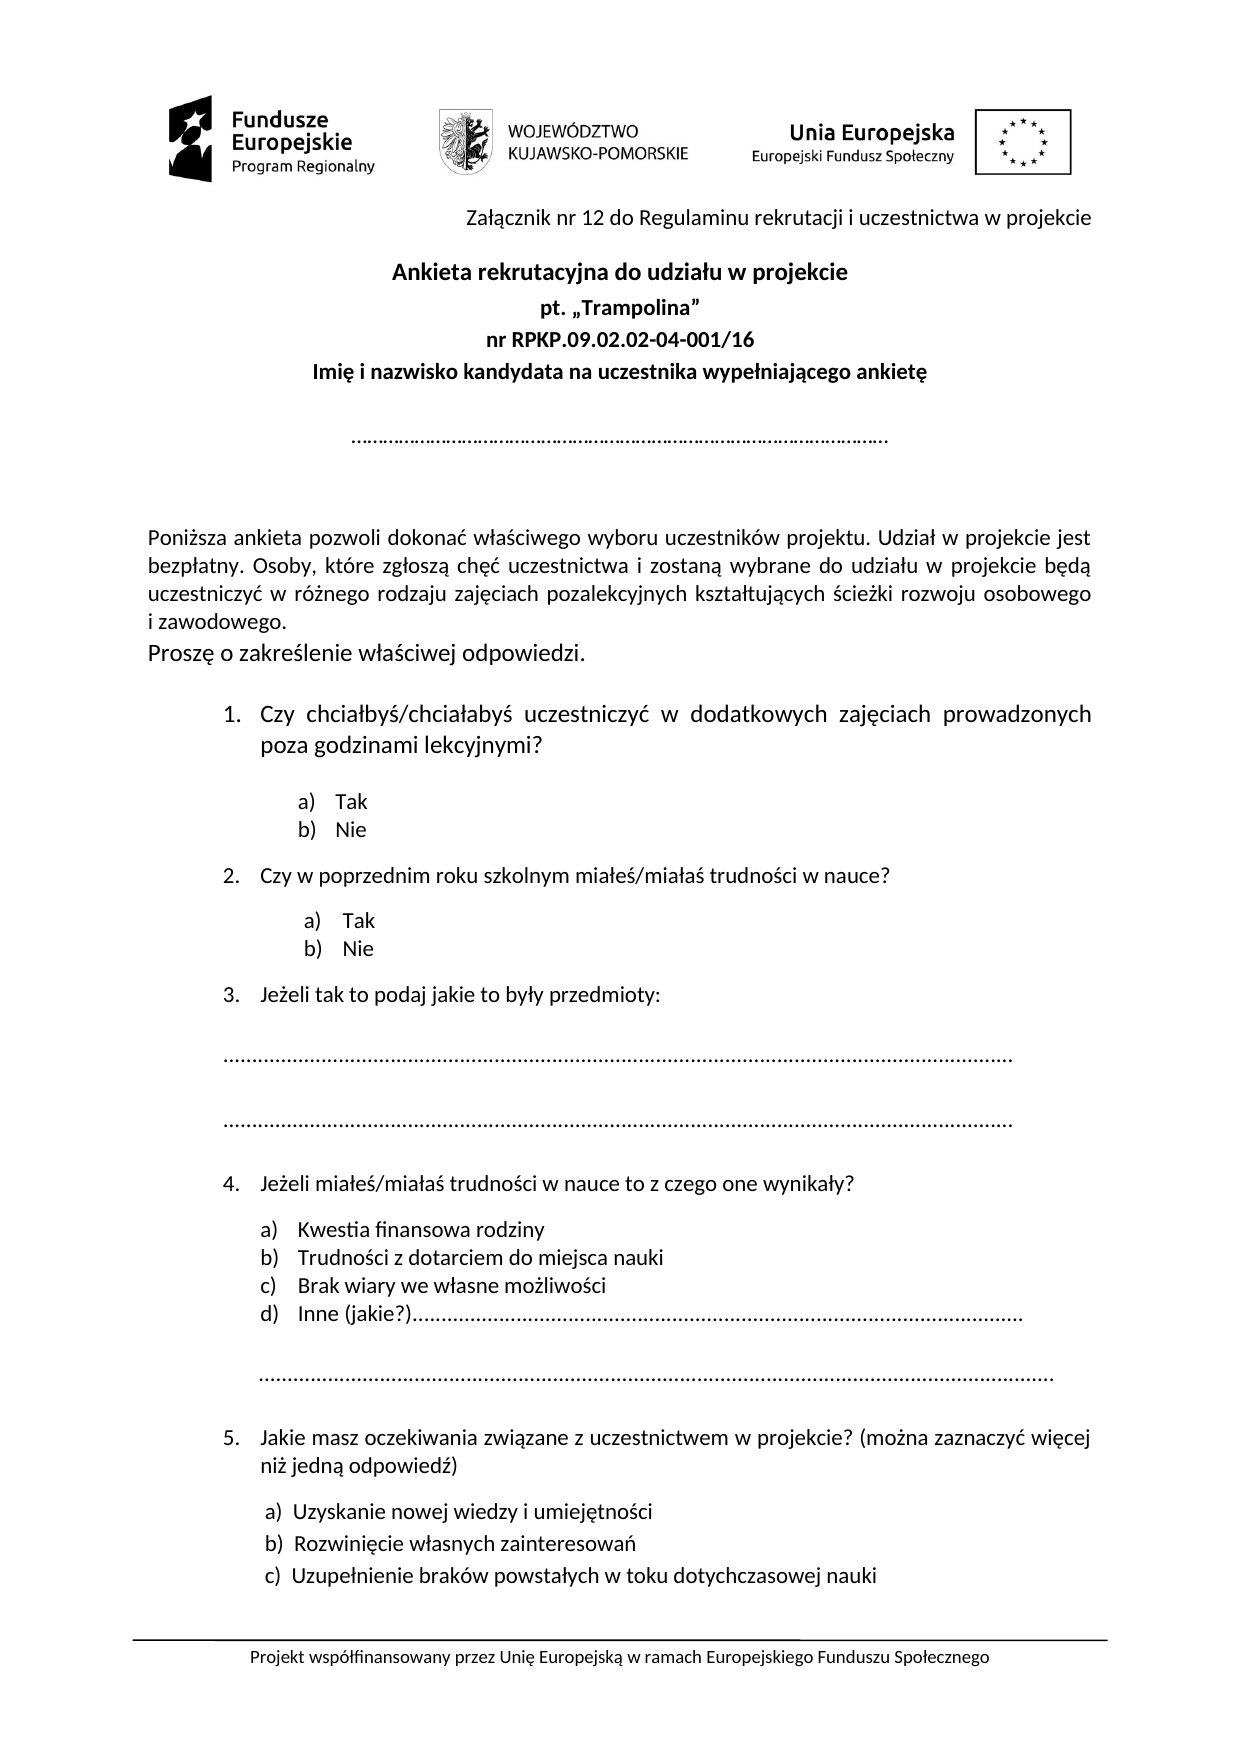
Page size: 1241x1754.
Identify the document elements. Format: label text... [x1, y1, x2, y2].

list Trudności z dotarciem do miejsca nauki [260, 1243, 1093, 1271]
text ......................................................................................................................................... [223, 1105, 1093, 1133]
list Nie [298, 815, 1093, 843]
picture [147, 73, 1093, 204]
list Jeżeli tak to podaj jakie to były przedmioty: [223, 980, 1093, 1008]
list Tak [303, 907, 1093, 934]
text c) Uzupełnienie braków powstałych w toku dotychczasowej nauki [264, 1561, 1093, 1589]
text nr RPKP.09.02.02-04-001/16 [148, 325, 1093, 353]
text .......................................................................................................................................... [221, 1359, 1093, 1387]
text ………………………………………………………………………………………… [148, 422, 1093, 450]
list Jeżeli miałeś/miałaś trudności w nauce to z czego one wynikały? [223, 1169, 1093, 1197]
text ......................................................................................................................................... [223, 1040, 1093, 1068]
text Imię i nazwisko kandydata na uczestnika wypełniającego ankietę [148, 357, 1093, 385]
text Załącznik nr 12 do Regulaminu rekrutacji i uczestnictwa w projekcie [223, 204, 1093, 231]
list Inne (jakie?).......................................................................................................... [260, 1299, 1093, 1327]
list Jakie masz oczekiwania związane z uczestnictwem w projekcie? (można zaznaczyć więcej niż jedną odpowiedź) [223, 1423, 1093, 1479]
list Brak wiary we własne możliwości [260, 1271, 1093, 1299]
list Czy chciałbyś/chciałabyś uczestniczyć w dodatkowych zajęciach prowadzonych poza godzinami lekcyjnymi? [223, 698, 1093, 759]
subtitle Ankieta rekrutacyjna do udziału w projekcie [148, 256, 1093, 287]
list Kwestia finansowa rodziny [260, 1215, 1093, 1243]
list Nie [303, 934, 1093, 963]
text Poniższa ankieta pozwoli dokonać właściwego wyboru uczestników projektu. Udział w projekcie jest bezpłatny. Osoby, które zgłoszą chęć uczestnictwa i zostaną wybrane do udziału w projekcie będą uczestniczyć w różnego rodzaju zajęciach pozalekcyjnych kształtujących ścieżki rozwoju osobowego i zawodowego. [148, 523, 1093, 635]
list Tak [298, 787, 1093, 815]
text a) Uzyskanie nowej wiedzy i umiejętności [264, 1497, 1093, 1525]
list Czy w poprzednim roku szkolnym miałeś/miałaś trudności w nauce? [223, 861, 1093, 889]
text Proszę o zakreślenie właściwej odpowiedzi. [148, 637, 1093, 668]
text pt. „Trampolina” [148, 293, 1093, 321]
text b) Rozwinięcie własnych zainteresowań [264, 1529, 1093, 1557]
